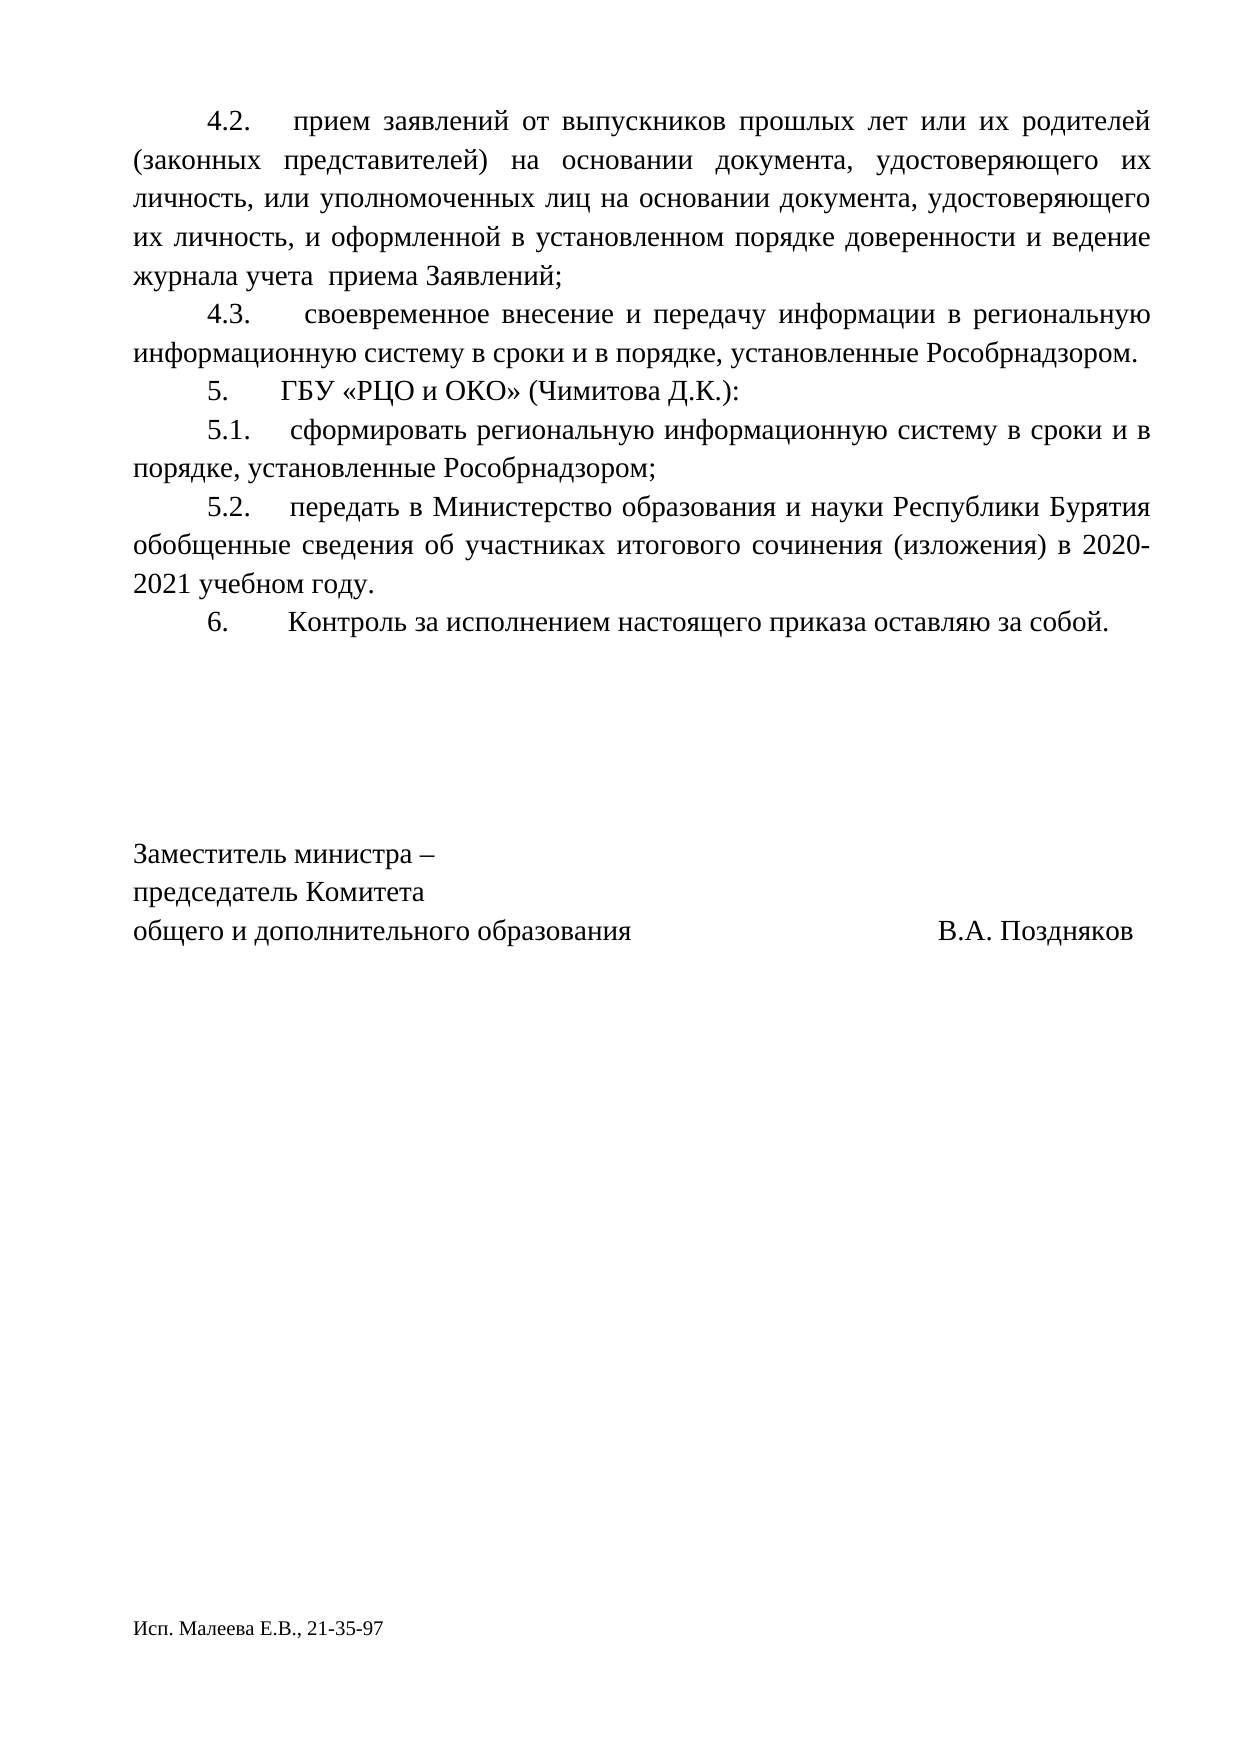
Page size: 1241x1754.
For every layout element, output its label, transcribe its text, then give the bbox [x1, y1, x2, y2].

text председатель Комитета [133, 874, 1152, 908]
text Заместитель министра – [133, 836, 1152, 869]
list ГБУ «РЦО и ОКО» (Чимитова Д.К.): [133, 373, 1152, 407]
text общего и дополнительного образования В.А. Поздняков [133, 913, 1152, 946]
list передать в Министерство образования и науки Республики Бурятия обобщенные сведения об участниках итогового сочинения (изложения) в 2020-2021 учебном году. [133, 489, 1152, 599]
list прием заявлений от выпускников прошлых лет или их родителей (законных представителей) на основании документа, удостоверяющего их личность, или уполномоченных лиц на основании документа, удостоверяющего их личность, и оформленной в установленном порядке доверенности и ведение журнала учета приема Заявлений; [133, 103, 1152, 291]
list Контроль за исполнением настоящего приказа оставляю за собой. [133, 604, 1152, 638]
text Исп. Малеева Е.В., 21-35-97 [133, 1616, 1152, 1639]
list своевременное внесение и передачу информации в региональную информационную систему в сроки и в порядке, установленные Рособрнадзором. [133, 296, 1152, 368]
list сформировать региональную информационную систему в сроки и в порядке, установленные Рособрнадзором; [133, 412, 1152, 484]
